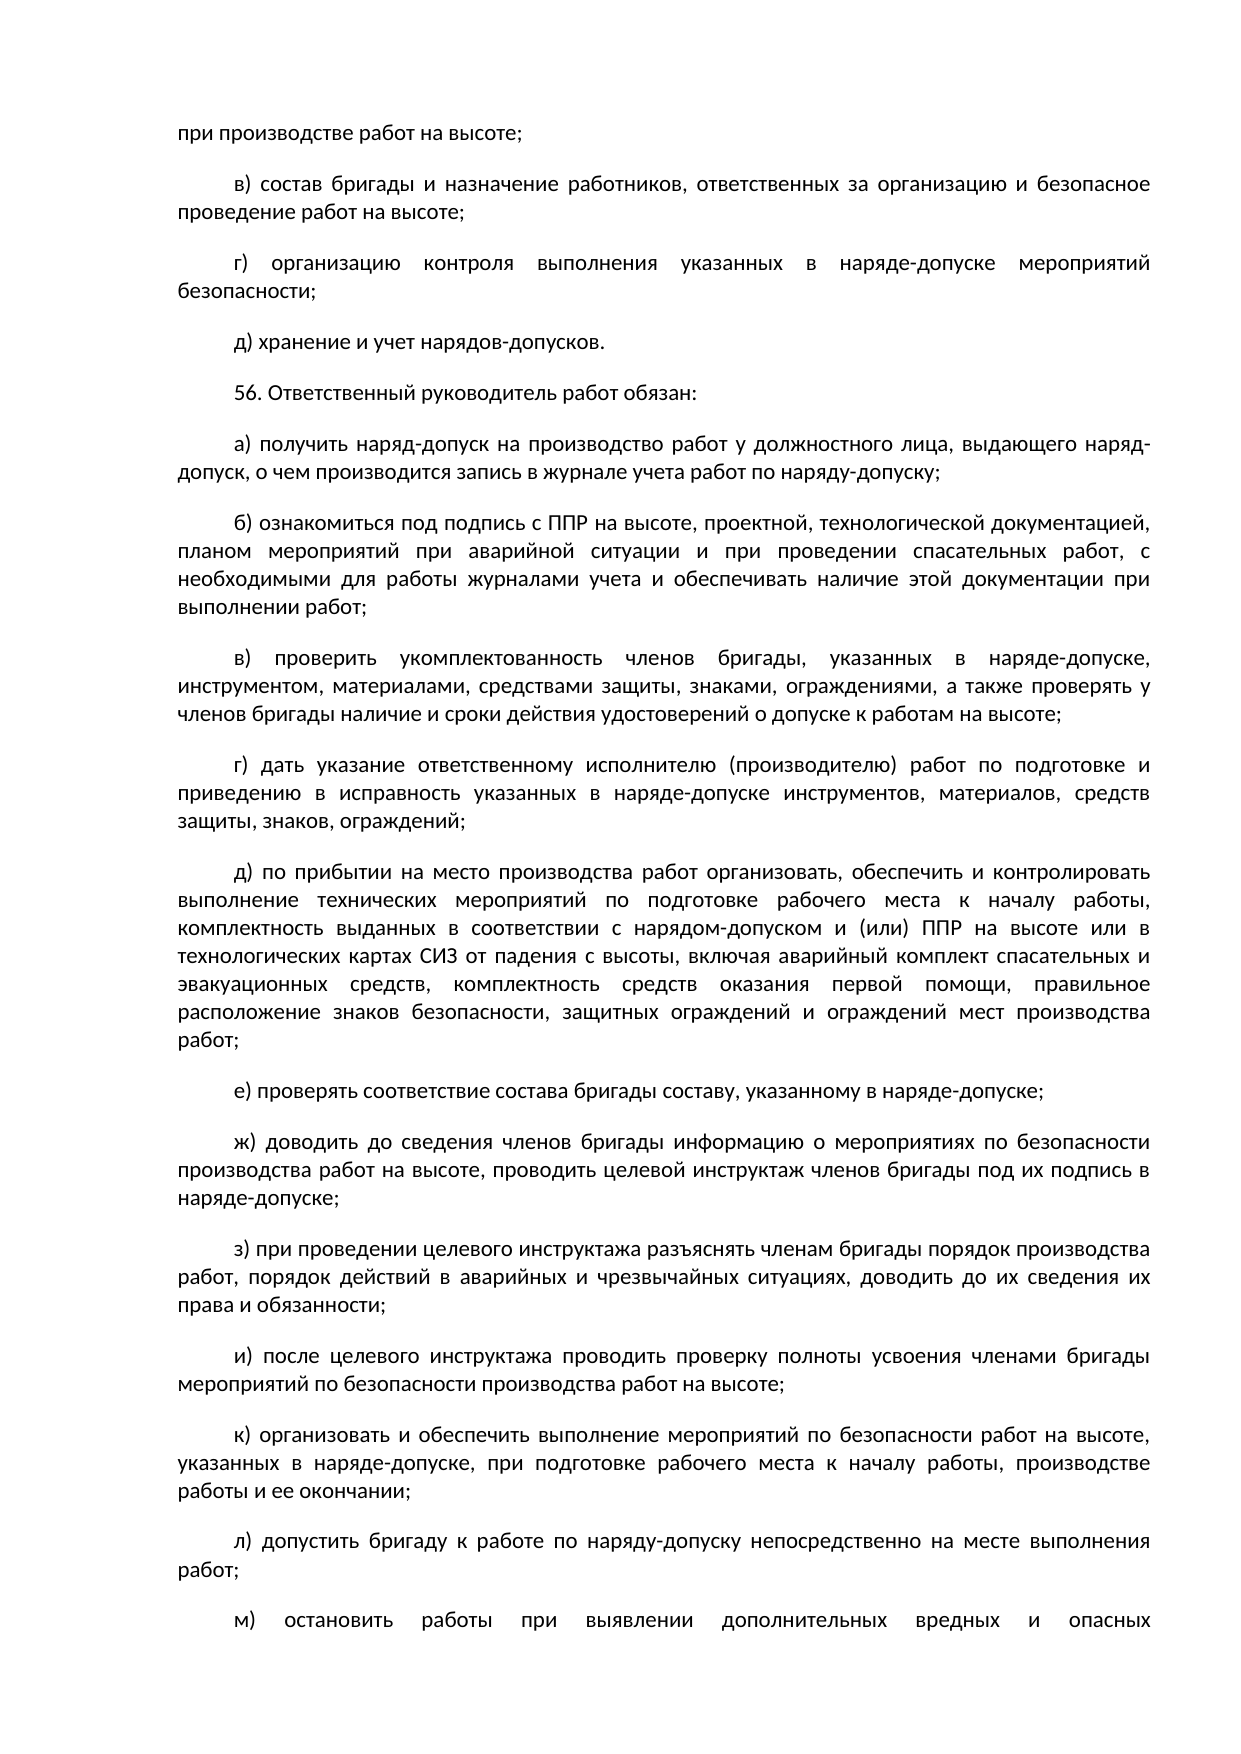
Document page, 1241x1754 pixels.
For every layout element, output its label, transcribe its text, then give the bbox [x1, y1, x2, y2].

text б) ознакомиться под подпись с ППР на высоте, проектной, технологической документацией, планом мероприятий при аварийной ситуации и при проведении спасательных работ, с необходимыми для работы журналами учета и обеспечивать наличие этой документации при выполнении работ; [177, 508, 1152, 620]
text е) проверять соответствие состава бригады составу, указанному в наряде-допуске; [177, 1076, 1152, 1104]
text 56. Ответственный руководитель работ обязан: [177, 378, 1152, 406]
text г) дать указание ответственному исполнителю (производителю) работ по подготовке и приведению в исправность указанных в наряде-допуске инструментов, материалов, средств защиты, знаков, ограждений; [177, 750, 1152, 834]
text ж) доводить до сведения членов бригады информацию о мероприятиях по безопасности производства работ на высоте, проводить целевой инструктаж членов бригады под их подпись в наряде-допуске; [177, 1127, 1152, 1211]
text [177, 118, 1152, 146]
text в) состав бригады и назначение работников, ответственных за организацию и безопасное проведение работ на высоте; [177, 169, 1152, 225]
text и) после целевого инструктажа проводить проверку полноты усвоения членами бригады мероприятий по безопасности производства работ на высоте; [177, 1341, 1152, 1397]
text д) хранение и учет нарядов-допусков. [177, 327, 1152, 355]
text з) при проведении целевого инструктажа разъяснять членам бригады порядок производства работ, порядок действий в аварийных и чрезвычайных ситуациях, доводить до их сведения их права и обязанности; [177, 1234, 1152, 1318]
text к) организовать и обеспечить выполнение мероприятий по безопасности работ на высоте, указанных в наряде-допуске, при подготовке рабочего места к началу работы, производстве работы и ее окончании; [177, 1420, 1152, 1504]
text л) допустить бригаду к работе по наряду-допуску непосредственно на месте выполнения работ; [177, 1527, 1152, 1583]
text а) получить наряд-допуск на производство работ у должностного лица, выдающего наряд-допуск, о чем производится запись в журнале учета работ по наряду-допуску; [177, 429, 1152, 485]
text д) по прибытии на место производства работ организовать, обеспечить и контролировать выполнение технических мероприятий по подготовке рабочего места к началу работы, комплектность выданных в соответствии с нарядом-допуском и (или) ППР на высоте или в технологических картах СИЗ от падения с высоты, включая аварийный комплект спасательных и эвакуационных средств, комплектность средств оказания первой помощи, правильное расположение знаков безопасности, защитных ограждений и ограждений мест производства работ; [177, 857, 1152, 1053]
text в) проверить укомплектованность членов бригады, указанных в наряде-допуске, инструментом, материалами, средствами защиты, знаками, ограждениями, а также проверять у членов бригады наличие и сроки действия удостоверений о допуске к работам на высоте; [177, 643, 1152, 727]
text г) организацию контроля выполнения указанных в наряде-допуске мероприятий безопасности; [177, 248, 1152, 304]
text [177, 1606, 1152, 1634]
